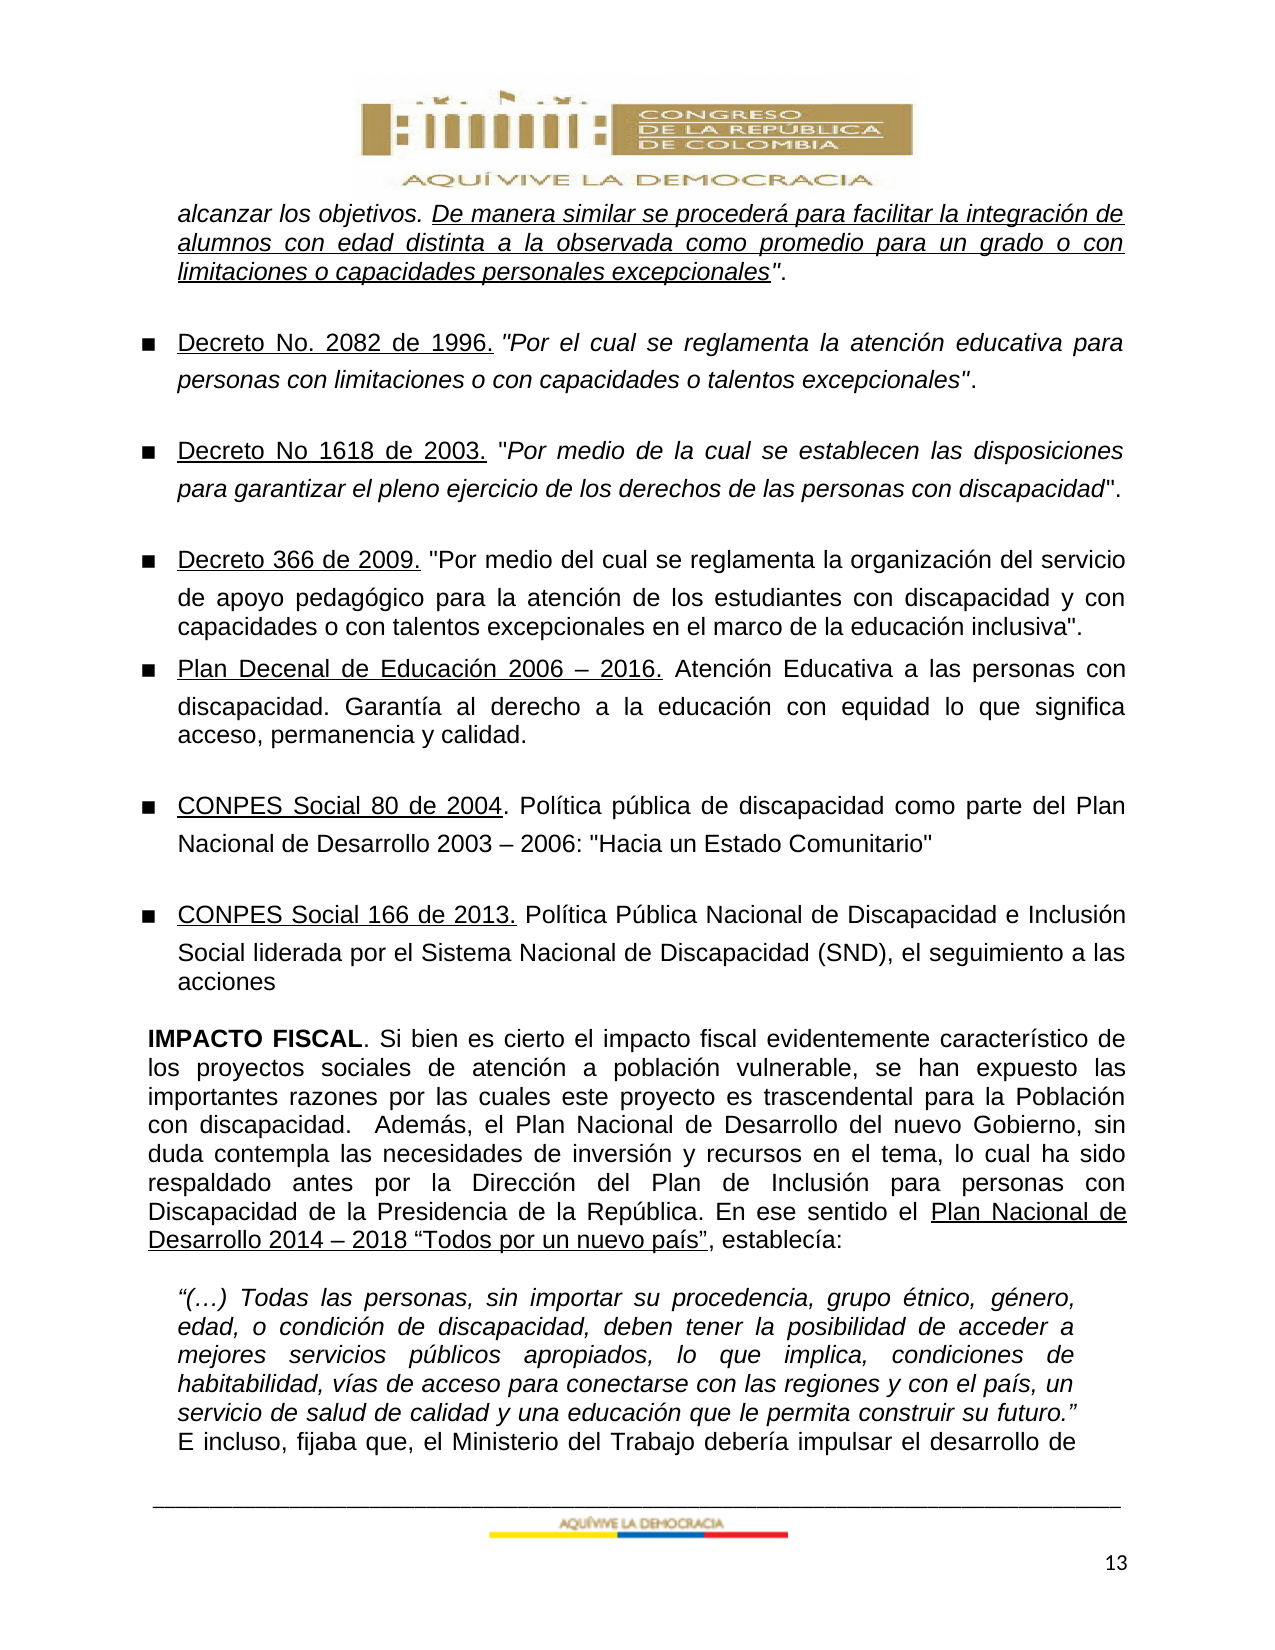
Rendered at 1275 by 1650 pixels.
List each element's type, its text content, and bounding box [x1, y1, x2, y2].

list Plan Decenal de Educación 2006 – 2016. Atención Educativa a las personas con discapacidad. Garantía al derecho a la educación con equidad lo que significa acceso, permanencia y calidad. [140, 640, 1127, 749]
text IMPACTO FISCAL. Si bien es cierto el impacto fiscal evidentemente característico de los proyectos sociales de atención a población vulnerable, se han expuesto las importantes razones por las cuales este proyecto es trascendental para la Población con discapacidad. Además, el Plan Nacional de Desarrollo del nuevo Gobierno, sin duda contempla las necesidades de inversión y recursos en el tema, lo cual ha sido respaldado antes por la Dirección del Plan de Inclusión para personas con Discapacidad de la Presidencia de la República. En ese sentido el Plan Nacional de Desarrollo 2014 – 2018 “Todos por un nuevo país”, establecía: [148, 1024, 1127, 1254]
picture [353, 73, 922, 199]
list Decreto No. 2082 de 1996. "Por el cual se reglamenta la atención educativa para personas con limitaciones o con capacidades o talentos excepcionales". [140, 314, 1127, 394]
list CONPES Social 80 de 2004. Política pública de discapacidad como parte del Plan Nacional de Desarrollo 2003 – 2006: "Hacia un Estado Comunitario" [140, 778, 1127, 858]
list CONPES Social 166 de 2013. Política Pública Nacional de Discapacidad e Inclusión Social liderada por el Sistema Nacional de Discapacidad (SND), el seguimiento a las acciones [140, 887, 1127, 995]
list Decreto No 1618 de 2003. "Por medio de la cual se establecen las disposiciones para garantizar el pleno ejercicio de los derechos de las personas con discapacidad". [140, 423, 1127, 503]
list Decreto 366 de 2009. "Por medio del cual se reglamenta la organización del servicio de apoyo pedagógico para la atención de los estudiantes con discapacidad y con capacidades o con talentos excepcionales en el marco de la educación inclusiva". [140, 532, 1127, 640]
picture [487, 1511, 788, 1549]
